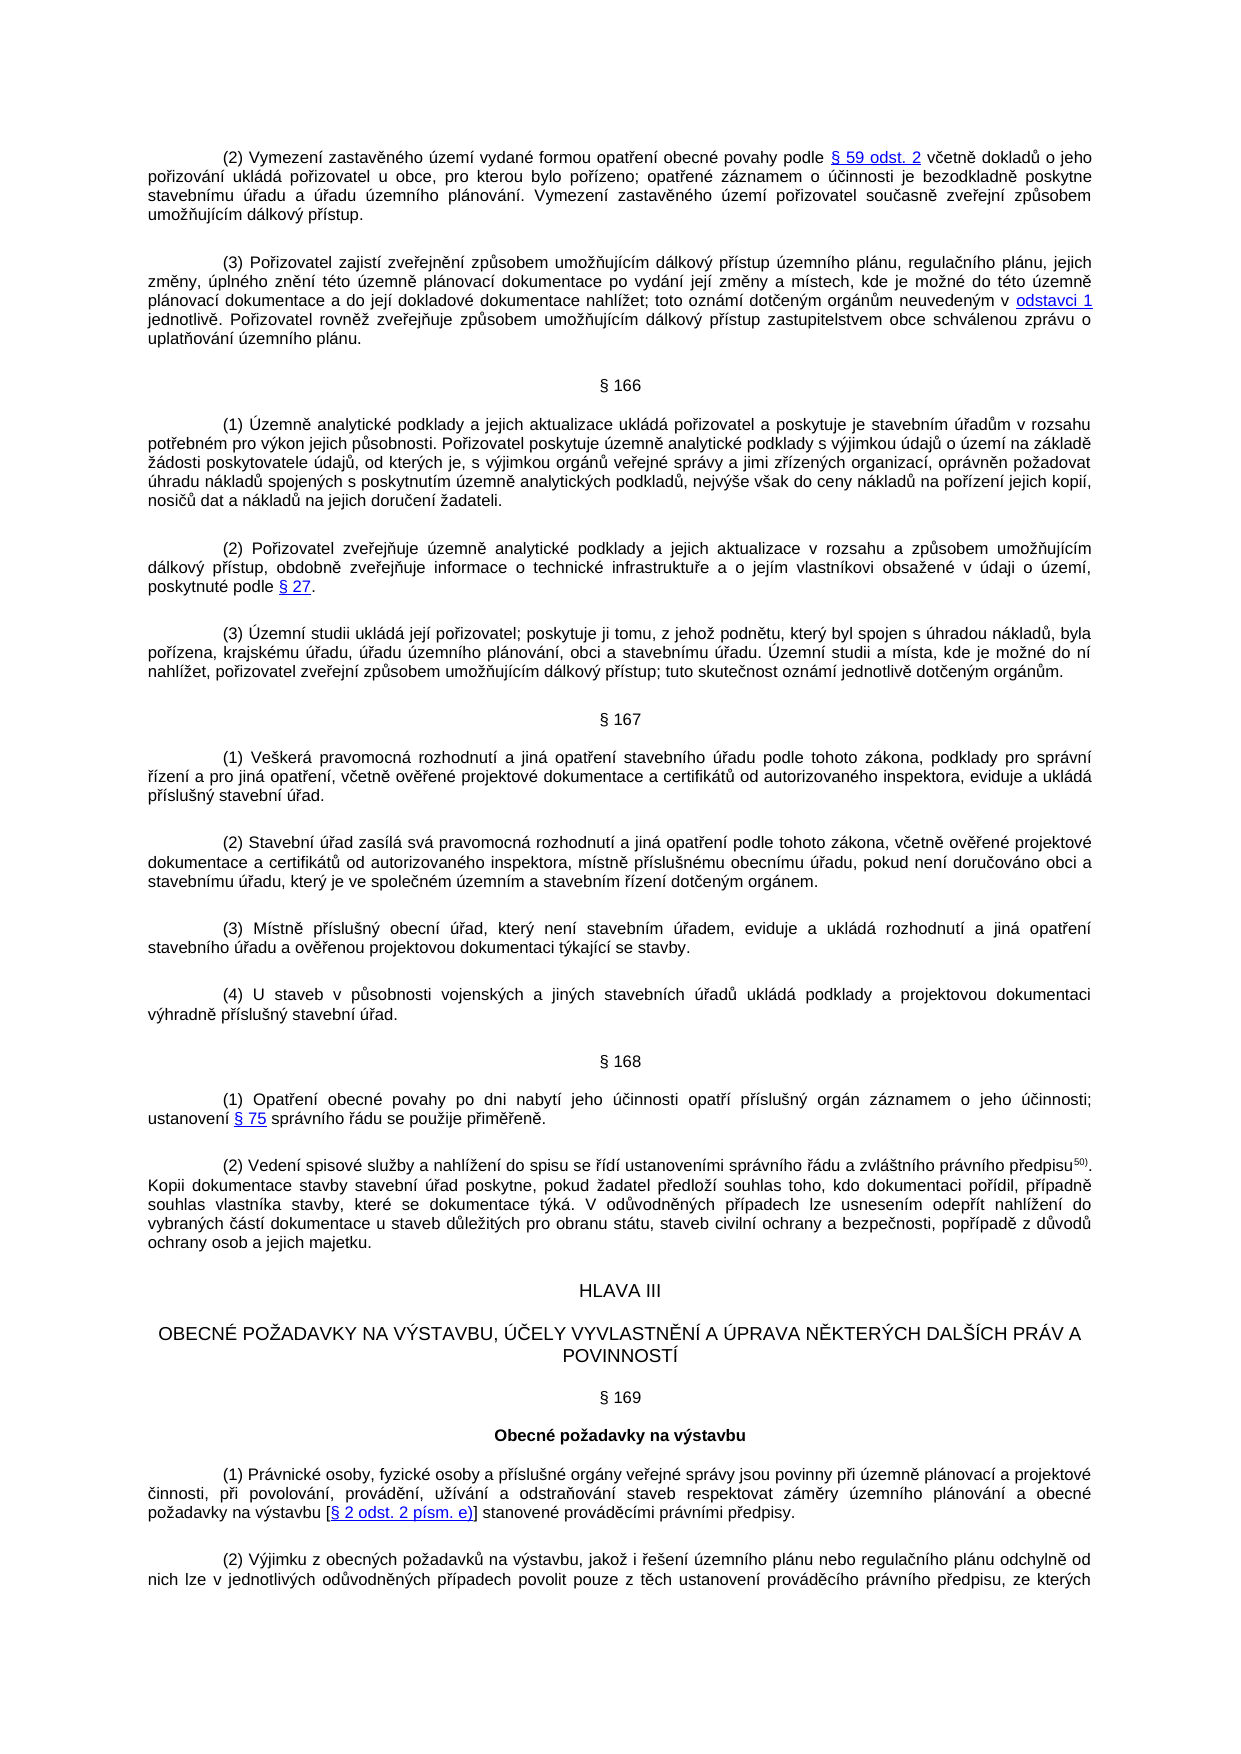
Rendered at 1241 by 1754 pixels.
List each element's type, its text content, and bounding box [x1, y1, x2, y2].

text Obecné požadavky na výstavbu [148, 1426, 1092, 1445]
text (3) Místně příslušný obecní úřad, který není stavebním úřadem, eviduje a ukládá rozhodnutí a jiná opatření stavebního úřadu a ověřenou projektovou dokumentaci týkající se stavby. [148, 919, 1092, 957]
text (3) Územní studii ukládá její pořizovatel; poskytuje ji tomu, z jehož podnětu, který byl spojen s úhradou nákladů, byla pořízena, krajskému úřadu, úřadu územního plánování, obci a stavebnímu úřadu. Územní studii a místa, kde je možné do ní nahlížet, pořizovatel zveřejní způsobem umožňujícím dálkový přístup; tuto skutečnost oznámí jednotlivě dotčeným orgánům. [148, 624, 1092, 681]
text § 168 [148, 1052, 1092, 1071]
text (1) Veškerá pravomocná rozhodnutí a jiná opatření stavebního úřadu podle tohoto zákona, podklady pro správní řízení a pro jiná opatření, včetně ověřené projektové dokumentace a certifikátů od autorizovaného inspektora, eviduje a ukládá příslušný stavební úřad. [148, 748, 1092, 805]
text (4) U staveb v působnosti vojenských a jiných stavebních úřadů ukládá podklady a projektovou dokumentaci výhradně příslušný stavební úřad. [148, 985, 1092, 1023]
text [148, 1550, 1092, 1588]
text § 167 [148, 709, 1092, 729]
text (2) Vedení spisové služby a nahlížení do spisu se řídí ustanoveními správního řádu a zvláštního právního předpisu50). Kopii dokumentace stavby stavební úřad poskytne, pokud žadatel předloží souhlas toho, kdo dokumentaci pořídil, případně souhlas vlastníka stavby, které se dokumentace týká. V odůvodněných případech lze usnesením odepřít nahlížení do vybraných částí dokumentace u staveb důležitých pro obranu státu, staveb civilní ochrany a bezpečnosti, popřípadě z důvodů ochrany osob a jejich majetku. [148, 1156, 1092, 1252]
text (1) Právnické osoby, fyzické osoby a příslušné orgány veřejné správy jsou povinny při územně plánovací a projektové činnosti, při povolování, provádění, užívání a odstraňování staveb respektovat záměry územního plánování a obecné požadavky na výstavbu [§ 2 odst. 2 písm. e)] stanovené prováděcími právními předpisy. [148, 1464, 1092, 1522]
text (2) Pořizovatel zveřejňuje územně analytické podklady a jejich aktualizace v rozsahu a způsobem umožňujícím dálkový přístup, obdobně zveřejňuje informace o technické infrastruktuře a o jejím vlastníkovi obsažené v údaji o území, poskytnuté podle § 27. [148, 538, 1092, 596]
text (2) Stavební úřad zasílá svá pravomocná rozhodnutí a jiná opatření podle tohoto zákona, včetně ověřené projektové dokumentace a certifikátů od autorizovaného inspektora, místně příslušnému obecnímu úřadu, pokud není doručováno obci a stavebnímu úřadu, který je ve společném územním a stavebním řízení dotčeným orgánem. [148, 833, 1092, 891]
text (1) Územně analytické podklady a jejich aktualizace ukládá pořizovatel a poskytuje je stavebním úřadům v rozsahu potřebném pro výkon jejich působnosti. Pořizovatel poskytuje územně analytické podklady s výjimkou údajů o území na základě žádosti poskytovatele údajů, od kterých je, s výjimkou orgánů veřejné správy a jimi zřízených organizací, oprávněn požadovat úhradu nákladů spojených s poskytnutím územně analytických podkladů, nejvýše však do ceny nákladů na pořízení jejich kopií, nosičů dat a nákladů na jejich doručení žadateli. [148, 414, 1092, 510]
text § 169 [148, 1388, 1092, 1407]
text HLAVA III [148, 1280, 1092, 1302]
text (3) Pořizovatel zajistí zveřejnění způsobem umožňujícím dálkový přístup územního plánu, regulačního plánu, jejich změny, úplného znění této územně plánovací dokumentace po vydání její změny a místech, kde je možné do této územně plánovací dokumentace a do její dokladové dokumentace nahlížet; toto oznámí dotčeným orgánům neuvedeným v odstavci 1 jednotlivě. Pořizovatel rovněž zveřejňuje způsobem umožňujícím dálkový přístup zastupitelstvem obce schválenou zprávu o uplatňování územního plánu. [148, 252, 1092, 348]
text OBECNÉ POŽADAVKY NA VÝSTAVBU, ÚČELY VYVLASTNĚNÍ A ÚPRAVA NĚKTERÝCH DALŠÍCH PRÁV A POVINNOSTÍ [148, 1323, 1092, 1366]
text (2) Vymezení zastavěného území vydané formou opatření obecné povahy podle § 59 odst. 2 včetně dokladů o jeho pořizování ukládá pořizovatel u obce, pro kterou bylo pořízeno; opatřené záznamem o účinnosti je bezodkladně poskytne stavebnímu úřadu a úřadu územního plánování. Vymezení zastavěného území pořizovatel současně zveřejní způsobem umožňujícím dálkový přístup. [148, 148, 1092, 224]
text § 166 [148, 376, 1092, 395]
text (1) Opatření obecné povahy po dni nabytí jeho účinnosti opatří příslušný orgán záznamem o jeho účinnosti; ustanovení § 75 správního řádu se použije přiměřeně. [148, 1090, 1092, 1128]
